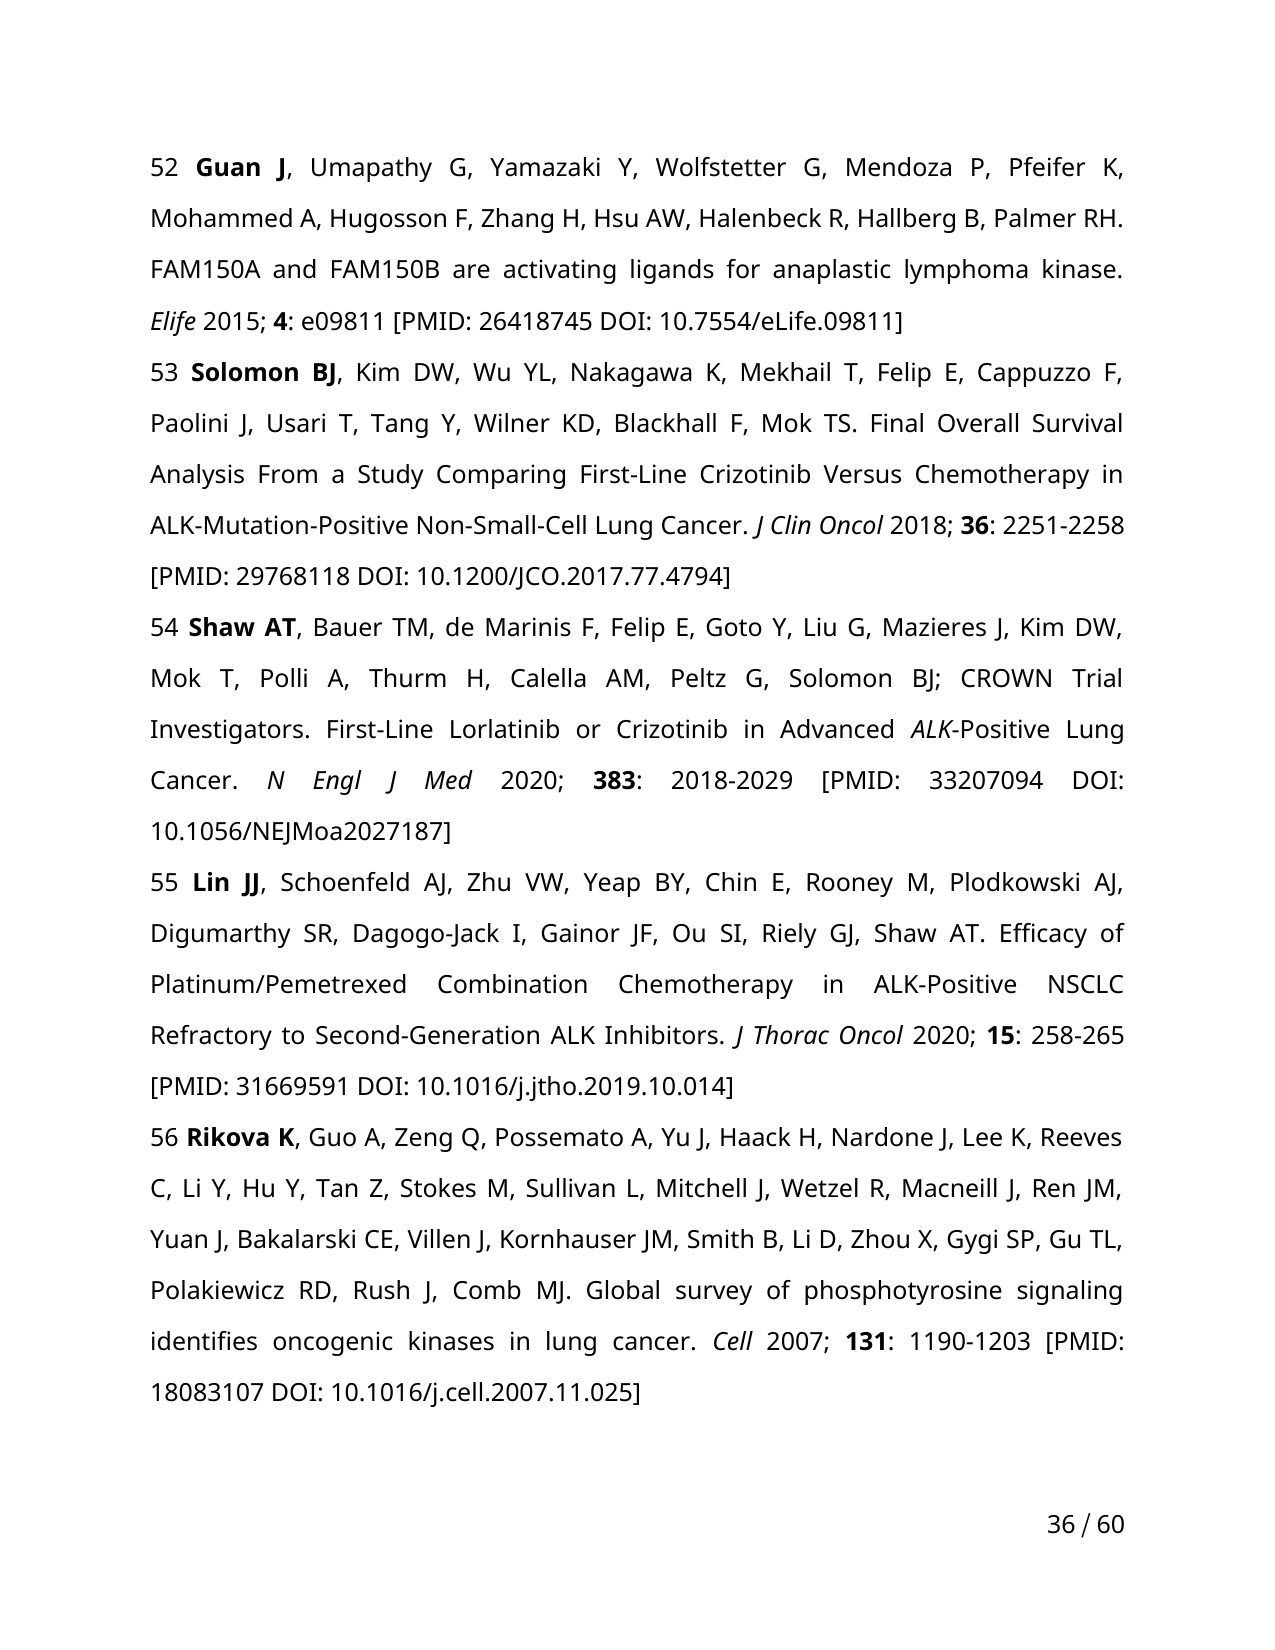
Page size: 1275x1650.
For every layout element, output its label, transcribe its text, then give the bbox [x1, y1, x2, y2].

text 56 Rikova K, Guo A, Zeng Q, Possemato A, Yu J, Haack H, Nardone J, Lee K, Reeves C, Li Y, Hu Y, Tan Z, Stokes M, Sullivan L, Mitchell J, Wetzel R, Macneill J, Ren JM, Yuan J, Bakalarski CE, Villen J, Kornhauser JM, Smith B, Li D, Zhou X, Gygi SP, Gu TL, Polakiewicz RD, Rush J, Comb MJ. Global survey of phosphotyrosine signaling identifies oncogenic kinases in lung cancer. Cell 2007; 131: 1190-1203 [PMID: 18083107 DOI: 10.1016/j.cell.2007.11.025] [150, 1120, 1125, 1409]
text 55 Lin JJ, Schoenfeld AJ, Zhu VW, Yeap BY, Chin E, Rooney M, Plodkowski AJ, Digumarthy SR, Dagogo-Jack I, Gainor JF, Ou SI, Riely GJ, Shaw AT. Efficacy of Platinum/Pemetrexed Combination Chemotherapy in ALK-Positive NSCLC Refractory to Second-Generation ALK Inhibitors. J Thorac Oncol 2020; 15: 258-265 [PMID: 31669591 DOI: 10.1016/j.jtho.2019.10.014] [150, 864, 1125, 1103]
text 53 Solomon BJ, Kim DW, Wu YL, Nakagawa K, Mekhail T, Felip E, Cappuzzo F, Paolini J, Usari T, Tang Y, Wilner KD, Blackhall F, Mok TS. Final Overall Survival Analysis From a Study Comparing First-Line Crizotinib Versus Chemotherapy in ALK-Mutation-Positive Non-Small-Cell Lung Cancer. J Clin Oncol 2018; 36: 2251-2258 [PMID: 29768118 DOI: 10.1200/JCO.2017.77.4794] [150, 354, 1125, 592]
text 52 Guan J, Umapathy G, Yamazaki Y, Wolfstetter G, Mendoza P, Pfeifer K, Mohammed A, Hugosson F, Zhang H, Hsu AW, Halenbeck R, Hallberg B, Palmer RH. FAM150A and FAM150B are activating ligands for anaplastic lymphoma kinase. Elife 2015; 4: e09811 [PMID: 26418745 DOI: 10.7554/eLife.09811] [150, 150, 1125, 337]
text 54 Shaw AT, Bauer TM, de Marinis F, Felip E, Goto Y, Liu G, Mazieres J, Kim DW, Mok T, Polli A, Thurm H, Calella AM, Peltz G, Solomon BJ; CROWN Trial Investigators. First-Line Lorlatinib or Crizotinib in Advanced ALK-Positive Lung Cancer. N Engl J Med 2020; 383: 2018-2029 [PMID: 33207094 DOI: 10.1056/NEJMoa2027187] [150, 609, 1125, 848]
